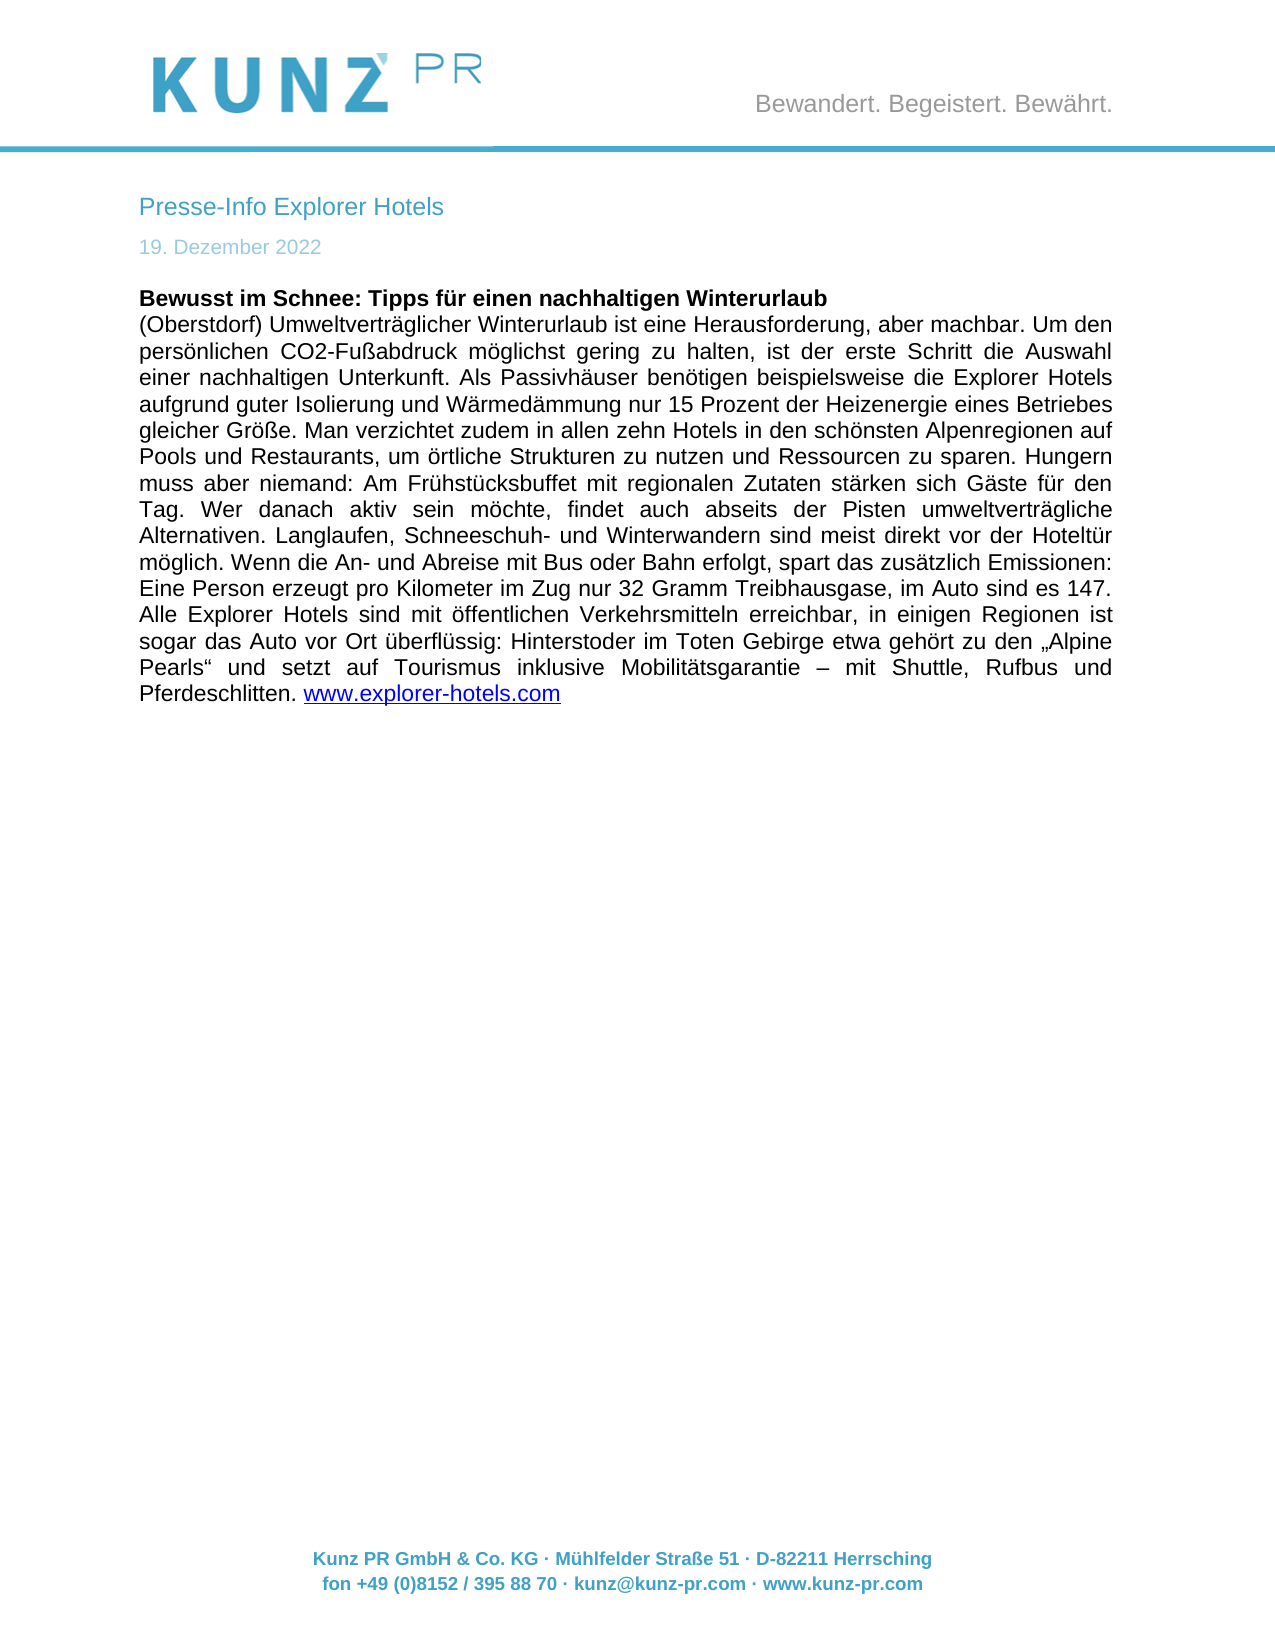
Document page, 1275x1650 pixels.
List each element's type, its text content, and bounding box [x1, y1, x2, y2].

text Presse-Info Explorer Hotels [139, 192, 1113, 220]
text (Oberstdorf) Umweltverträglicher Winterurlaub ist eine Herausforderung, aber machbar. Um den persönlichen CO2-Fußabdruck möglichst gering zu halten, ist der erste Schritt die Auswahl einer nachhaltigen Unterkunft. Als Passivhäuser benötigen beispielsweise die Explorer Hotels aufgrund guter Isolierung und Wärmedämmung nur 15 Prozent der Heizenergie eines Betriebes gleicher Größe. Man verzichtet zudem in allen zehn Hotels in den schönsten Alpenregionen auf Pools und Restaurants, um örtliche Strukturen zu nutzen und Ressourcen zu sparen. Hungern muss aber niemand: Am Frühstücksbuffet mit regionalen Zutaten stärken sich Gäste für den Tag. Wer danach aktiv sein möchte, findet auch abseits der Pisten umweltverträgliche Alternativen. Langlaufen, Schneeschuh- und Winterwandern sind meist direkt vor der Hoteltür möglich. Wenn die An- und Abreise mit Bus oder Bahn erfolgt, spart das zusätzlich Emissionen: Eine Person erzeugt pro Kilometer im Zug nur 32 Gramm Treibhausgase, im Auto sind es 147. Alle Explorer Hotels sind mit öffentlichen Verkehrsmitteln erreichbar, in einigen Regionen ist sogar das Auto vor Ort überflüssig: Hinterstoder im Toten Gebirge etwa gehört zu den „Alpine Pearls“ und setzt auf Tourismus inklusive Mobilitätsgarantie – mit Shuttle, Rufbus und Pferdeschlitten. www.explorer-hotels.com [139, 311, 1113, 707]
picture [153, 53, 482, 113]
text Bewusst im Schnee: Tipps für einen nachhaltigen Winterurlaub [139, 285, 1113, 311]
text 19. Dezember 2022 [139, 235, 1113, 259]
